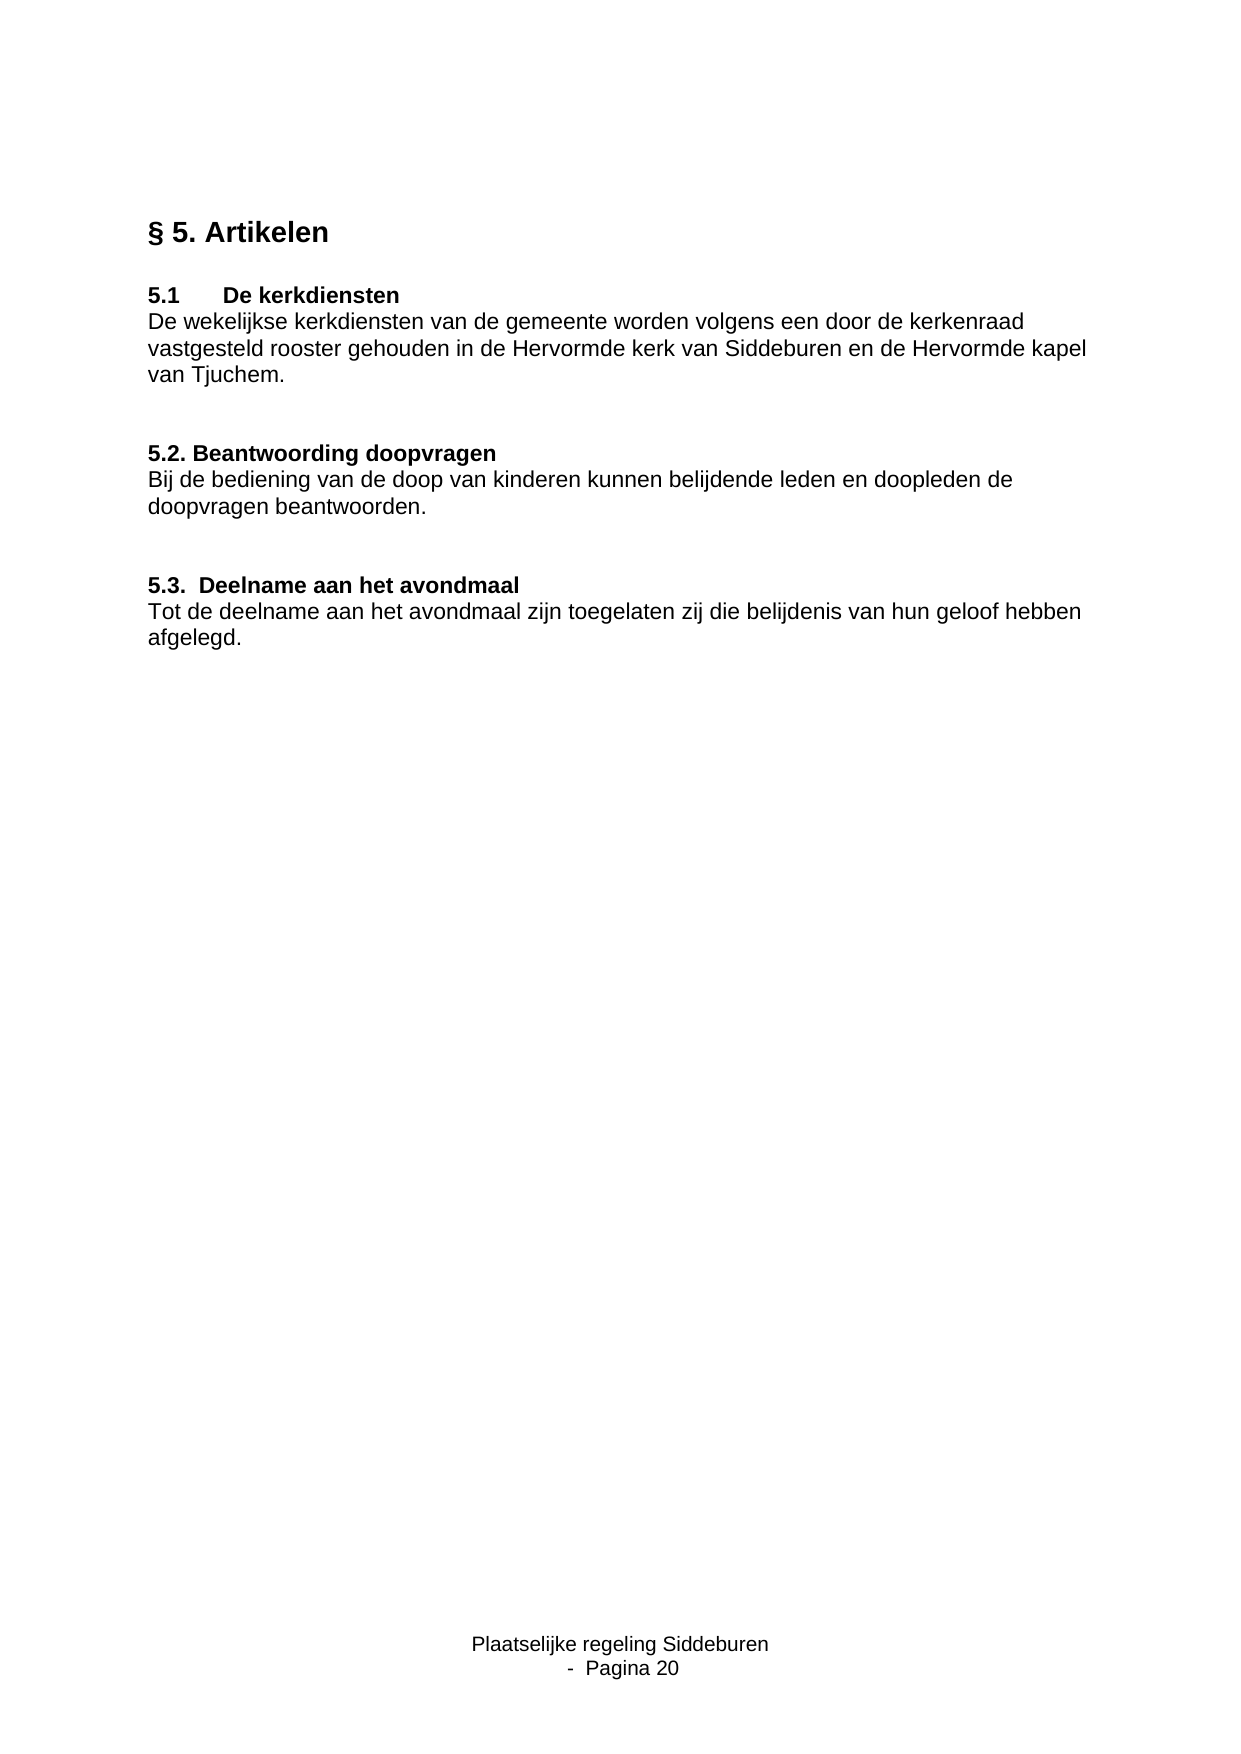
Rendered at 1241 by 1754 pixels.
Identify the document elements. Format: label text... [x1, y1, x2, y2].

text § 5. Artikelen [148, 215, 1093, 248]
text 5.1 De kerkdiensten [148, 282, 1093, 308]
text De wekelijkse kerkdiensten van de gemeente worden volgens een door de kerkenraad vastgesteld rooster gehouden in de Hervormde kerk van Siddeburen en de Hervormde kapel van Tjuchem. [148, 308, 1093, 387]
text Tot de deelname aan het avondmaal zijn toegelaten zij die belijdenis van hun geloof hebben afgelegd. [148, 598, 1093, 651]
text Bij de bediening van de doop van kinderen kunnen belijdende leden en doopleden de doopvragen beantwoorden. [148, 466, 1093, 519]
text 5.3. Deelname aan het avondmaal [148, 572, 1093, 598]
text 5.2. Beantwoording doopvragen [148, 440, 1093, 466]
